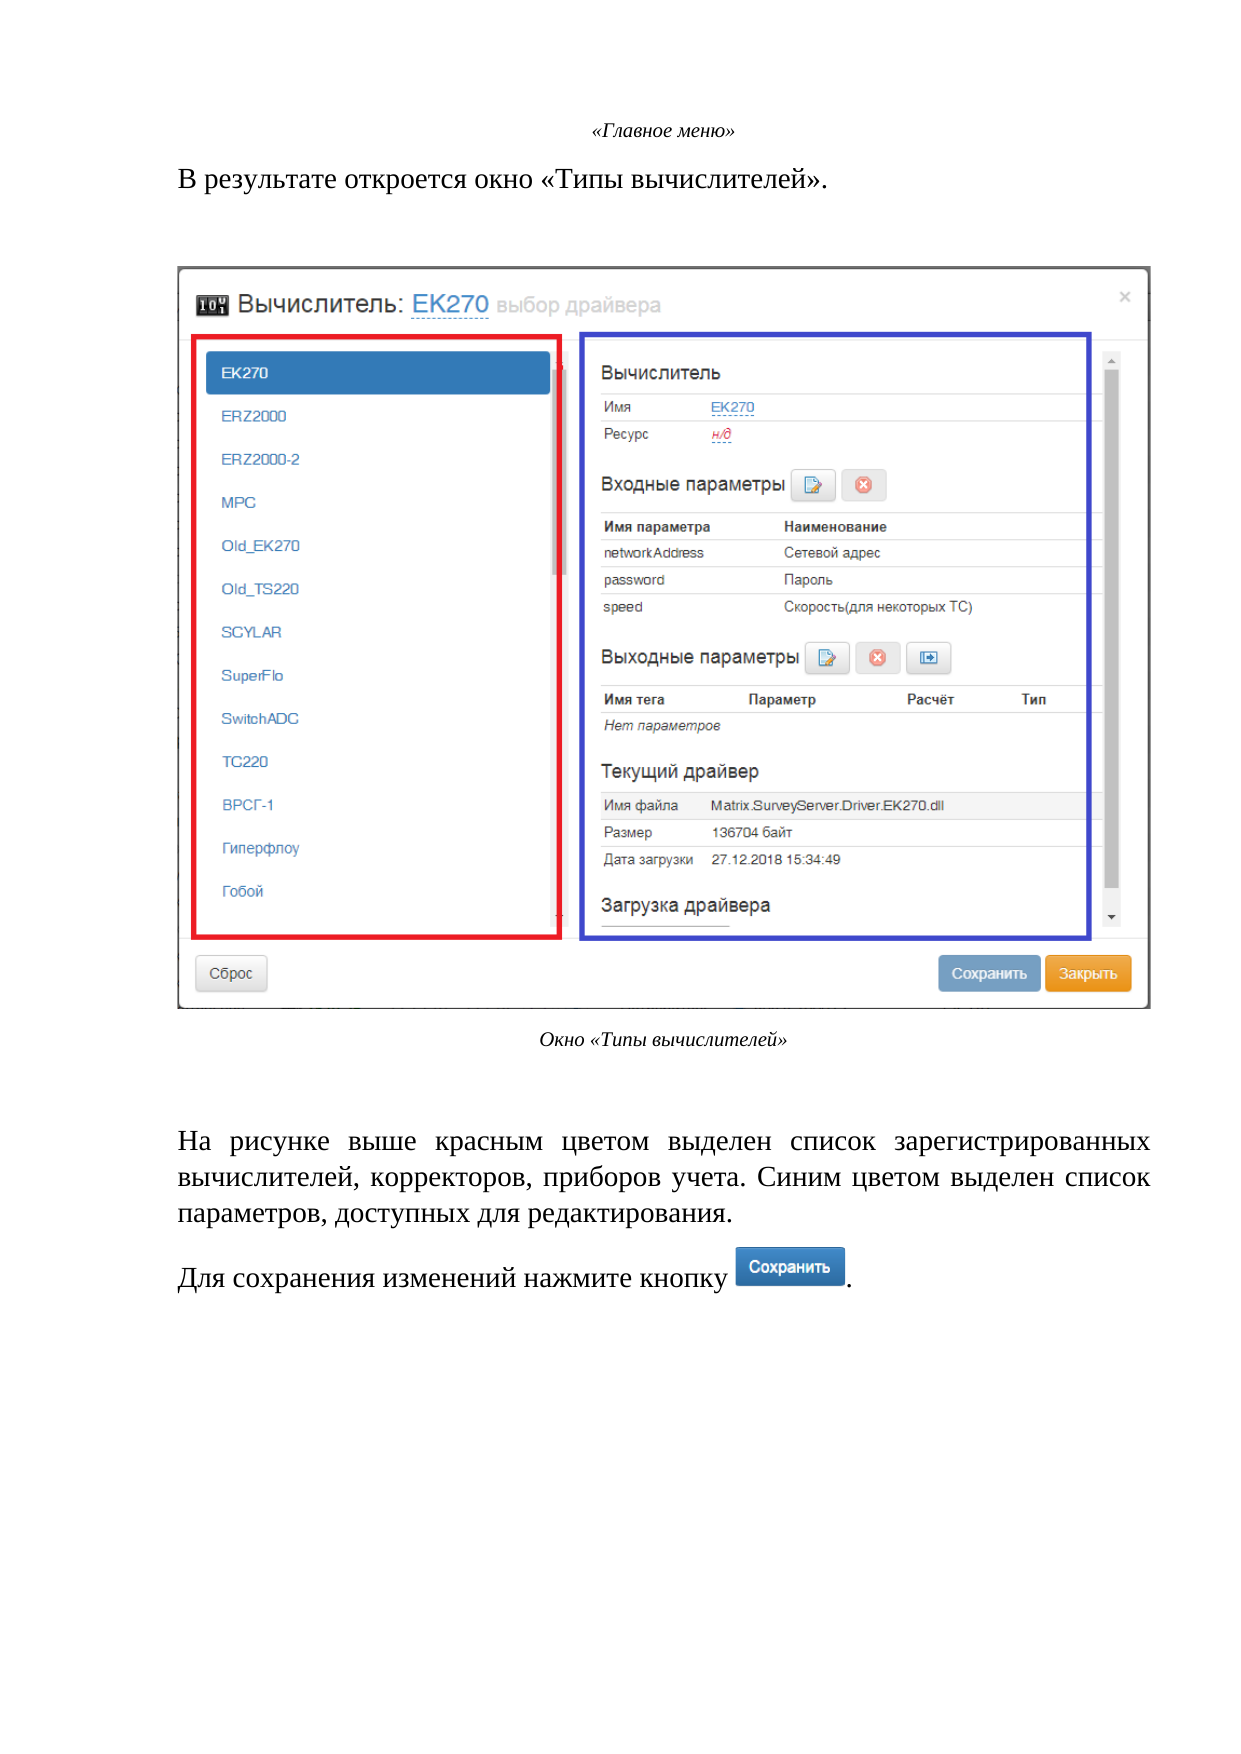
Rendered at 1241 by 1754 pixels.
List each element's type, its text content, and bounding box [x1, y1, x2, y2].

text Окно «Типы вычислителей» [177, 1027, 1152, 1051]
picture [177, 266, 1151, 1009]
text «Главное меню» [177, 118, 1152, 142]
picture [735, 1247, 846, 1287]
text Для сохранения изменений нажмите кнопку . [177, 1248, 1152, 1293]
text В результате откроется окно «Типы вычислителей». [177, 161, 1152, 194]
text На рисунке выше красным цветом выделен список зарегистрированных вычислителей, корректоров, приборов учета. Синим цветом выделен список параметров, доступных для редактирования. [177, 1123, 1152, 1229]
